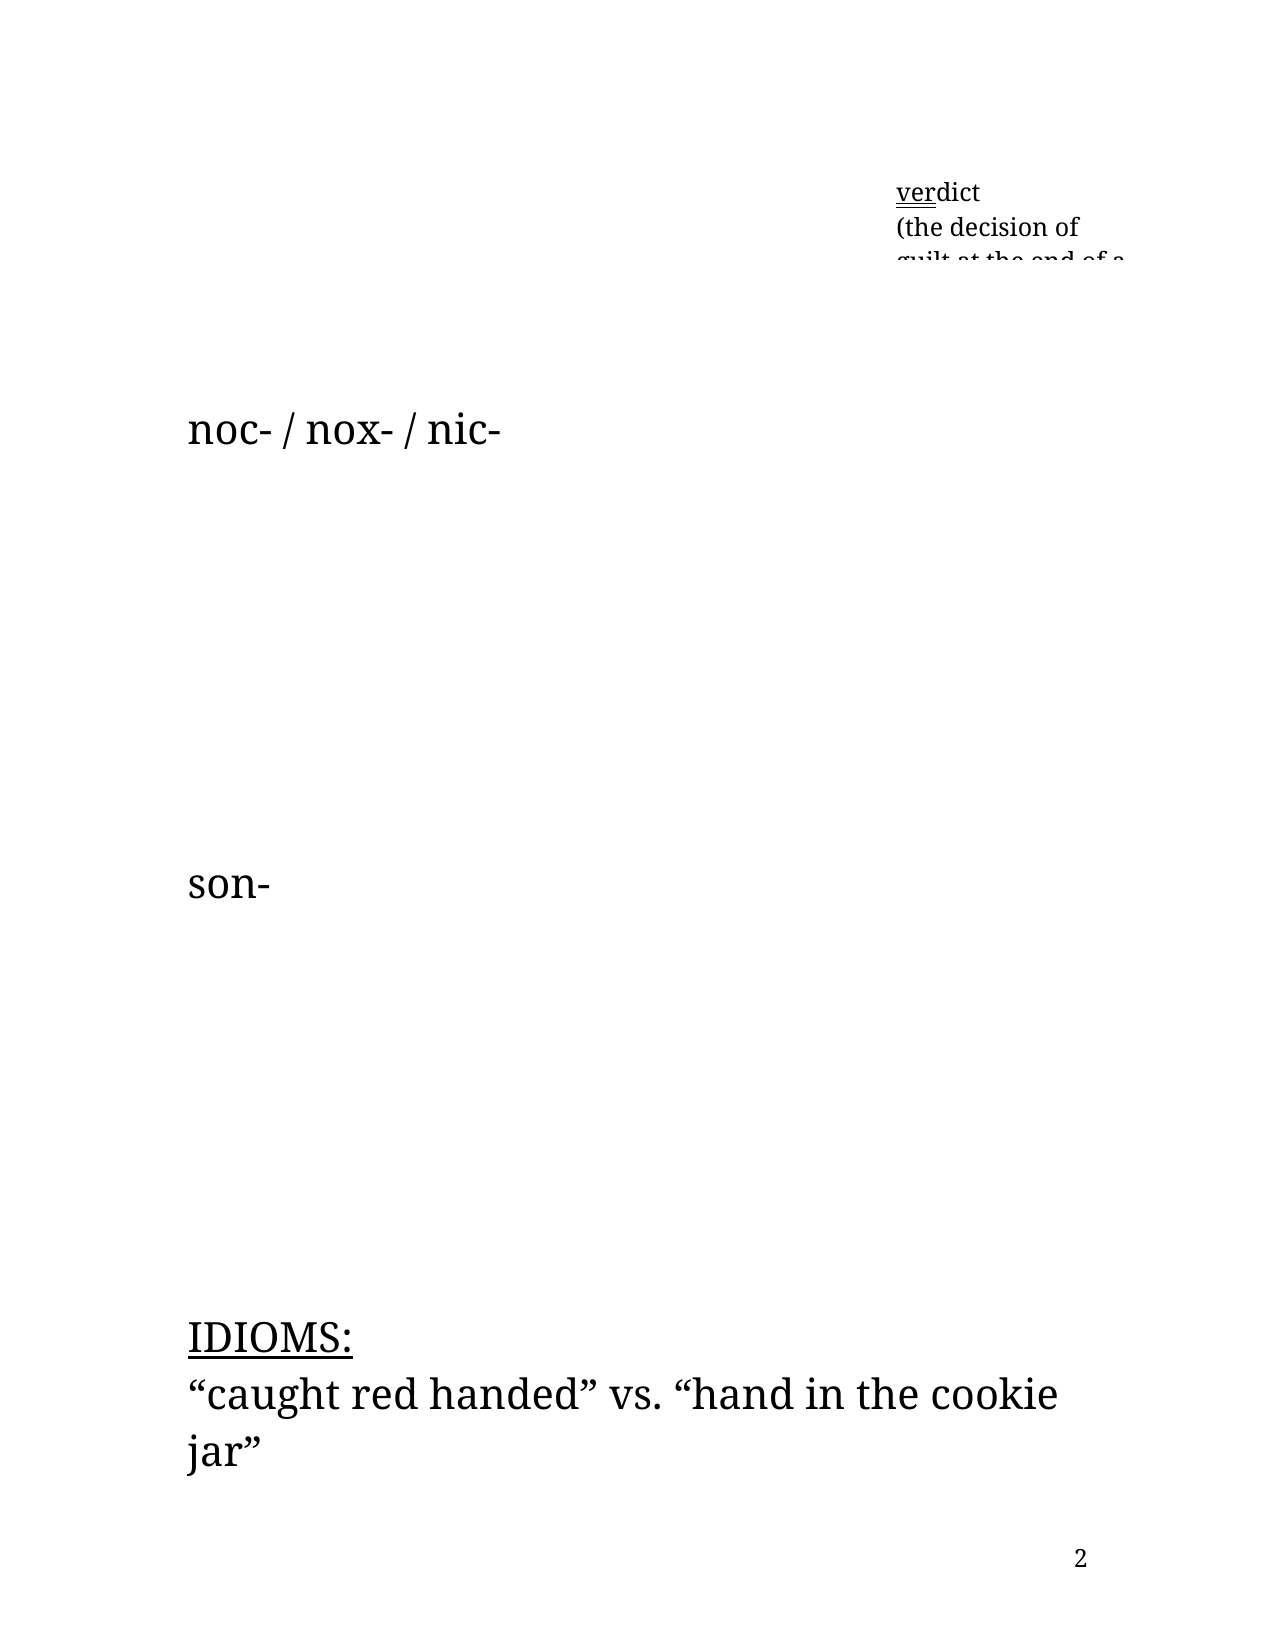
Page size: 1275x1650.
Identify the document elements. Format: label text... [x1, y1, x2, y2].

text noc- / nox- / nic- [187, 400, 1087, 457]
text “caught red handed” vs. “hand in the cookie jar” [187, 1365, 1087, 1478]
text son- [187, 854, 1087, 911]
text IDIOMS: [187, 1308, 1087, 1365]
